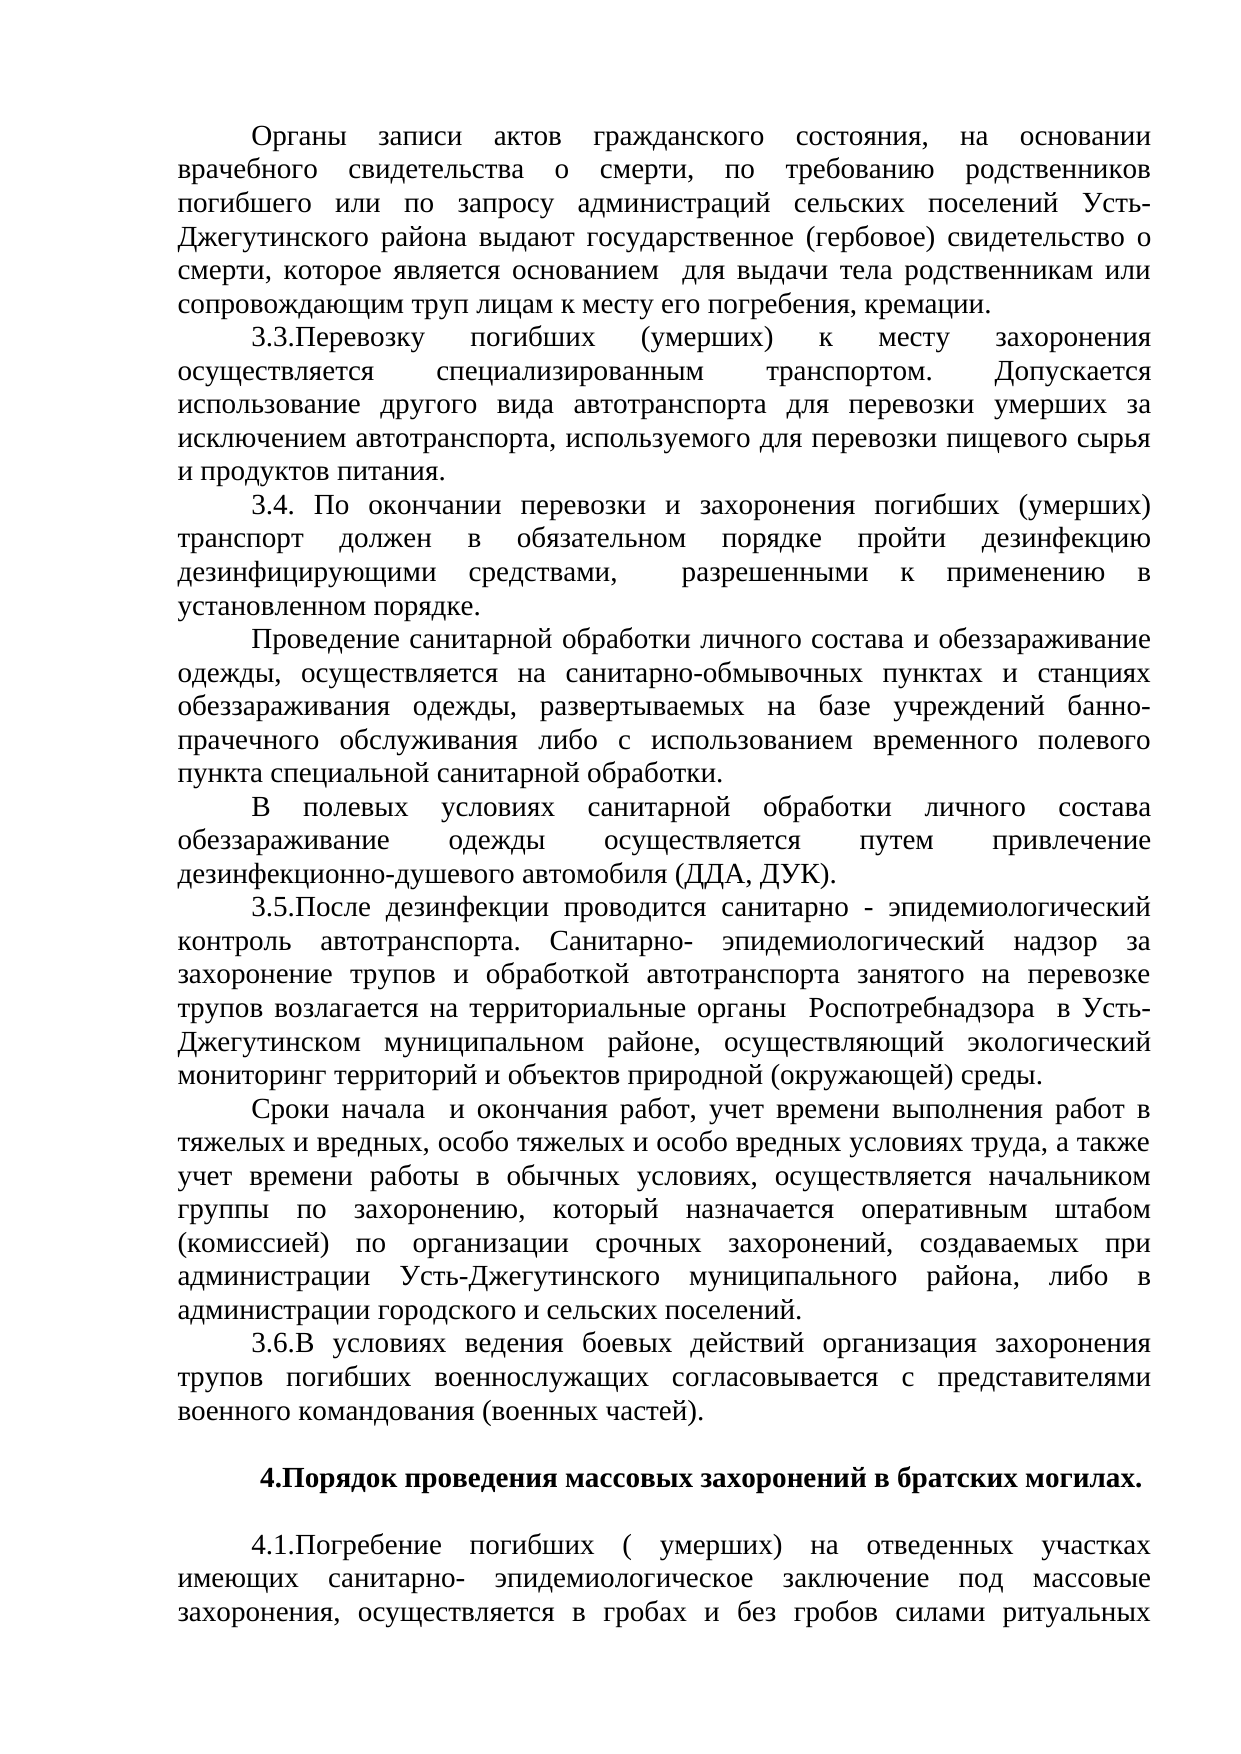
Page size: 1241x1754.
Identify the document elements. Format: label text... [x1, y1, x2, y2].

text 3.4. По окончании перевозки и захоронения погибших (умерших) транспорт должен в обязательном порядке пройти дезинфекцию дезинфицирующими средствами, разрешенными к применению в установленном порядке. [177, 487, 1152, 621]
text Органы записи актов гражданского состояния, на основании врачебного свидетельства о смерти, по требованию родственников погибшего или по запросу администраций сельских поселений Усть-Джегутинского района выдают государственное (гербовое) свидетельство о смерти, которое является основанием для выдачи тела родственникам или сопровождающим труп лицам к месту его погребения, кремации. [177, 118, 1152, 319]
text 3.6.В условиях ведения боевых действий организация захоронения трупов погибших военнослужащих согласовывается с представителями военного командования (военных частей). [177, 1326, 1152, 1426]
text Сроки начала и окончания работ, учет времени выполнения работ в тяжелых и вредных, особо тяжелых и особо вредных условиях труда, а также учет времени работы в обычных условиях, осуществляется начальником группы по захоронению, который назначается оперативным штабом (комиссией) по организации срочных захоронений, создаваемых при администрации Усть-Джегутинского муниципального района, либо в администрации городского и сельских поселений. [177, 1091, 1152, 1326]
text 3.5.После дезинфекции проводится санитарно - эпидемиологический контроль автотранспорта. Санитарно- эпидемиологический надзор за захоронение трупов и обработкой автотранспорта занятого на перевозке трупов возлагается на территориальные органы Роспотребнадзора в Усть-Джегутинском муниципальном районе, осуществляющий экологический мониторинг территорий и объектов природной (окружающей) среды. [177, 889, 1152, 1091]
text Проведение санитарной обработки личного состава и обеззараживание одежды, осуществляется на санитарно-обмывочных пунктах и станциях обеззараживания одежды, развертываемых на базе учреждений банно-прачечного обслуживания либо с использованием временного полевого пункта специальной санитарной обработки. [177, 621, 1152, 789]
text В полевых условиях санитарной обработки личного состава обеззараживание одежды осуществляется путем привлечение дезинфекционно-душевого автомобиля (ДДА, ДУК). [177, 789, 1152, 889]
text 4.Порядок проведения массовых захоронений в братских могилах. [177, 1460, 1152, 1493]
text 3.3.Перевозку погибших (умерших) к месту захоронения осуществляется специализированным транспортом. Допускается использование другого вида автотранспорта для перевозки умерших за исключением автотранспорта, используемого для перевозки пищевого сырья и продуктов питания. [177, 319, 1152, 487]
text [177, 1527, 1152, 1627]
